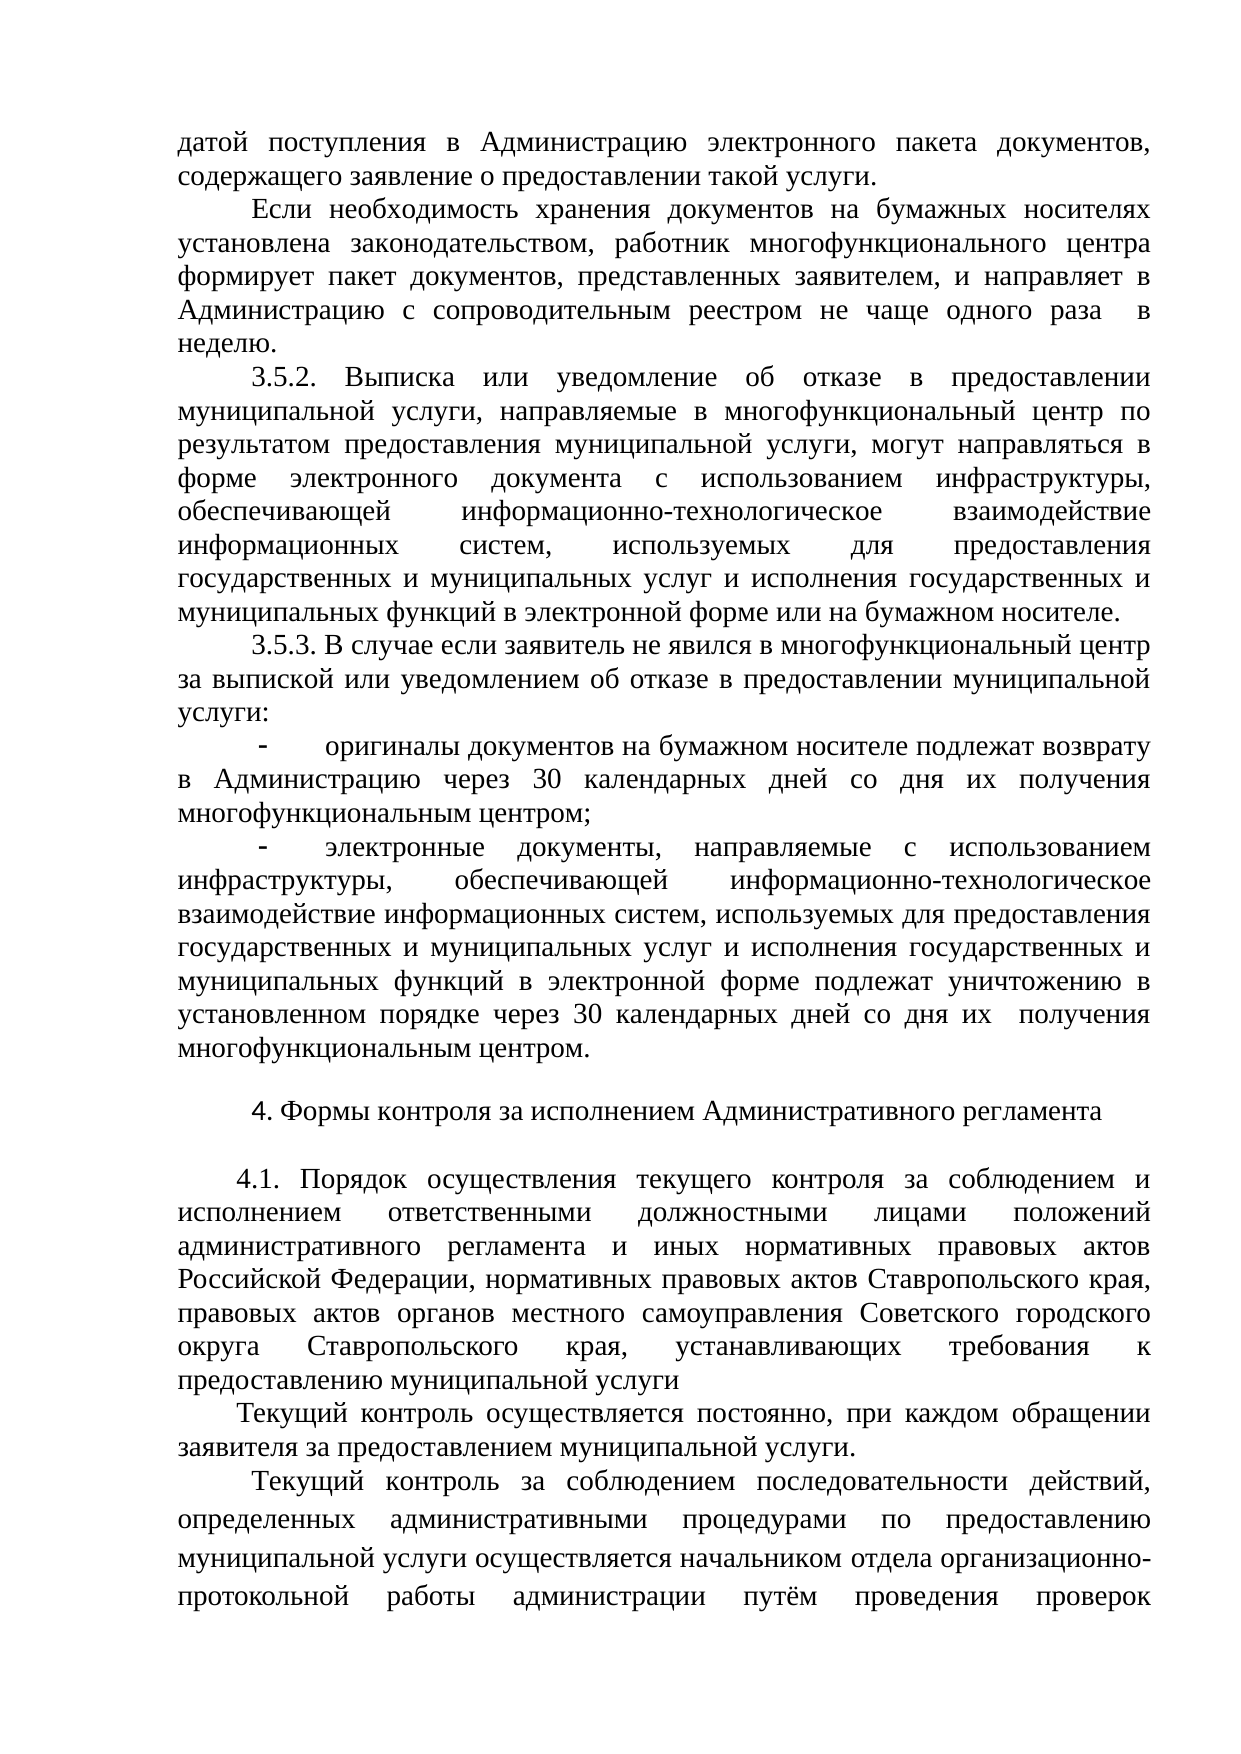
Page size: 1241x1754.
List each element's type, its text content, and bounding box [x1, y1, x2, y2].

text 4. Формы контроля за исполнением Административного регламента [177, 1092, 1152, 1127]
text 3.5.2. Выписка или уведомление об отказе в предоставлении муниципальной услуги, направляемые в многофункциональный центр по результатом предоставления муниципальной услуги, могут направляться в форме электронного документа с использованием инфраструктуры, обеспечивающей информационно-технологическое взаимодействие информационных систем, используемых для предоставления государственных и муниципальных услуг и исполнения государственных и муниципальных функций в электронной форме или на бумажном носителе. [177, 359, 1152, 627]
text 3.5.3. В случае если заявитель не явился в многофункциональный центр за выпиской или уведомлением об отказе в предоставлении муниципальной услуги: [177, 627, 1152, 728]
text 4.1. Порядок осуществления текущего контроля за соблюдением и исполнением ответственными должностными лицами положений административного регламента и иных нормативных правовых актов Российской Федерации, нормативных правовых актов Ставропольского края, правовых актов органов местного самоуправления Советского городского округа Ставропольского края, устанавливающих требования к предоставлению муниципальной услуги [177, 1161, 1152, 1396]
list оригиналы документов на бумажном носителе подлежат возврату в Администрацию через 30 календарных дней со дня их получения многофункциональным центром; [177, 728, 1152, 829]
text Текущий контроль осуществляется постоянно, при каждом обращении заявителя за предоставлением муниципальной услуги. [177, 1396, 1152, 1463]
text Если необходимость хранения документов на бумажных носителях установлена законодательством, работник многофункционального центра формирует пакет документов, представленных заявителем, и направляет в Администрацию с сопроводительным реестром не чаще одного раза в неделю. [177, 191, 1152, 359]
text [177, 1463, 1152, 1612]
list электронные документы, направляемые с использованием инфраструктуры, обеспечивающей информационно-технологическое взаимодействие информационных систем, используемых для предоставления государственных и муниципальных услуг и исполнения государственных и муниципальных функций в электронной форме подлежат уничтожению в установленном порядке через 30 календарных дней со дня их получения многофункциональным центром. [177, 829, 1152, 1064]
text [177, 124, 1152, 191]
